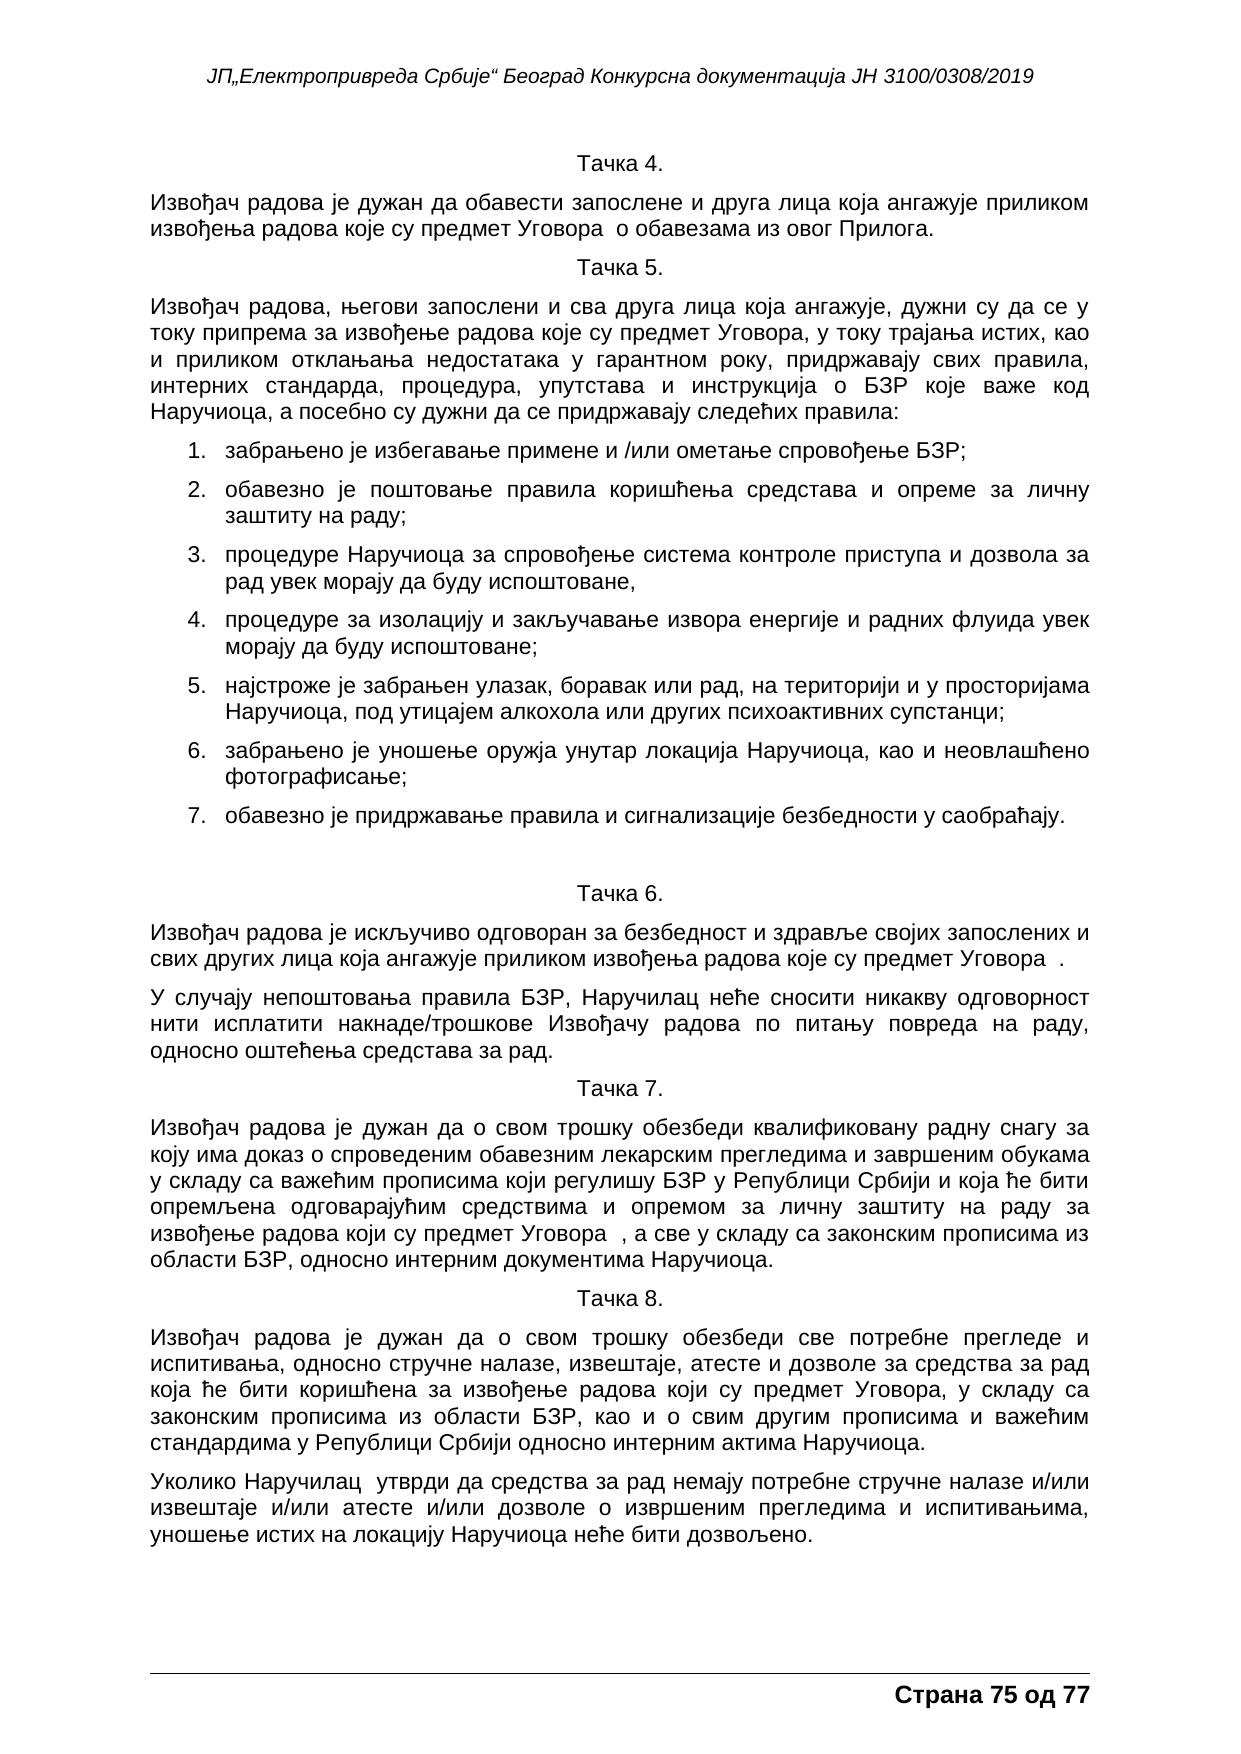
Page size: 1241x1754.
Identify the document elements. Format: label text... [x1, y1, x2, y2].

list обавезно је придржавање правила и сигнализације безбедности у саобраћају. [187, 802, 1090, 828]
text Тачка 8. [150, 1285, 1090, 1311]
text Тачка 4. [150, 150, 1090, 176]
text Тачка 5. [150, 254, 1090, 280]
list најстроже је забрањен улазак, боравак или рад, на територији и у просторијама Наручиоца, под утицајем алкохола или других психоактивних супстанци; [187, 672, 1090, 724]
list обавезно је поштовање правила коришћења средстава и опреме за личну заштиту на раду; [187, 476, 1090, 529]
text Извођач радова је дужан да о свом трошку обезбеди квалификовану радну снагу за коју има доказ о спроведеним обавезним лекарским прегледима и завршеним обукама у складу са важећим прописима који регулишу БЗР у Републици Србији и која ће бити опремљена одговарајућим средствима и опремом за личну заштиту на раду за извођење радова који су предмет Уговора , а све у складу са законским прописима из области БЗР, односно интерним документима Наручиоца. [150, 1114, 1090, 1272]
text Тачка 7. [150, 1075, 1090, 1102]
list процедуре за изолацију и закључавање извора енергије и радних флуида увек морају да буду испоштоване; [187, 606, 1090, 659]
list процедуре Наручиоца за спровођење система контроле приступа и дозвола за рад увек морају да буду испоштоване, [187, 541, 1090, 594]
text Извођач радова је дужан да обавести запослене и друга лица која ангажује приликом извођења радова које су предмет Уговора о обавезама из овог Прилога. [150, 189, 1090, 242]
list забрањено је избегавање примене и /или ометање спровођење БЗР; [187, 437, 1090, 463]
text У случају непоштовања правила БЗР, Наручилац неће сносити никакву одговорност нити исплатити накнаде/трошкове Извођачу радова по питању повреда на раду, односно оштећења средстава за рад. [150, 984, 1090, 1063]
list забрањено је уношење оружја унутар локација Наручиоца, као и неовлашћено фотографисање; [187, 737, 1090, 789]
text Тачка 6. [150, 880, 1090, 906]
text Извођач радова, његови запослени и сва друга лица која ангажује, дужни су да се у току припрема за извођење радова које су предмет Уговора, у току трајања истих, као и приликом отклањања недостатака у гарантном року, придржавају свих правила, интерних стандарда, процедура, упутстава и инструкција о БЗР које важе код Наручиоца, а посебно су дужни да се придржавају следећих правила: [150, 293, 1090, 425]
text Извођач радова је искључиво одговоран за безбедност и здравље својих запослених и свих других лица која ангажује приликом извођења радова које су предмет Уговора . [150, 919, 1090, 971]
text Уколико Наручилац утврди да средства за рад немају потребне стручне налазе и/или извештаје и/или атесте и/или дозволе о извршеним прегледима и испитивањима, уношење истих на локацију Наручиоца неће бити дозвољено. [150, 1468, 1090, 1547]
text Извођач радова је дужан да о свом трошку обезбеди све потребне прегледе и испитивања, односно стручне налазе, извештаје, атесте и дозволе за средства за рад која ће бити коришћена за извођење радова који су предмет Уговора, у складу са законским прописима из области БЗР, као и о свим другим прописима и важећим стандардима у Републици Србији односно интерним актима Наручиоца. [150, 1324, 1090, 1456]
